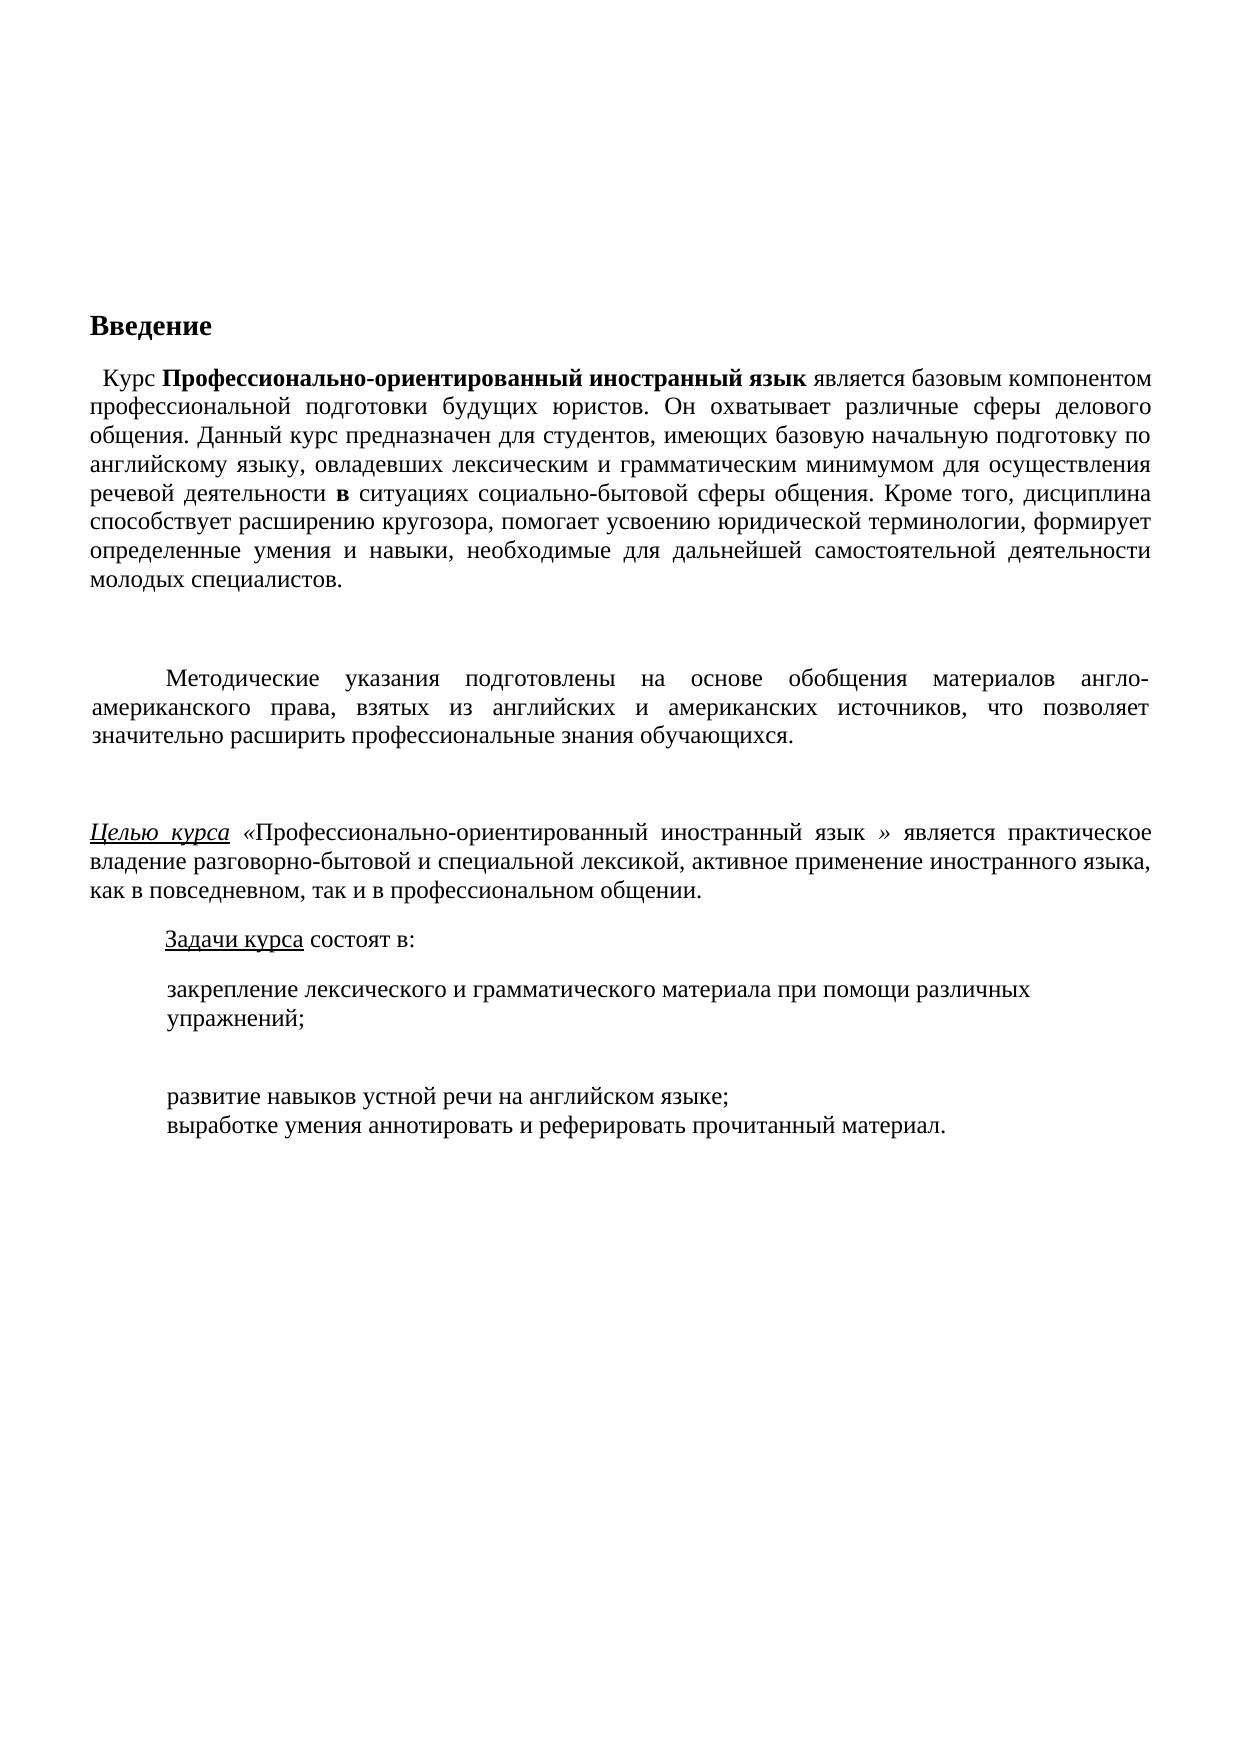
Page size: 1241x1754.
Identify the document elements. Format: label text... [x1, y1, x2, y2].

text Задачи курса состоят в: [164, 924, 1152, 953]
text Курс Профессионально-ориентированный иностранный язык является базовым компонентом профессиональной подготовки будущих юристов. Он охватывает различные сферы делового общения. Данный курс предназначен для студентов, имеющих базовую начальную подготовку по английскому языку, овладевших лексическим и грамматическим минимумом для осуществления речевой деятельности в ситуациях социально-бытовой сферы общения. Кроме того, дисциплина способствует расширению кругозора, помогает усвоению юридической терминологии, формирует определенные умения и навыки, необходимые для дальнейшей самостоятельной деятельности молодых специалистов. [89, 363, 1152, 593]
text Целью курса «Профессионально-ориентированный иностранный язык » является практическое владение разговорно-бытовой и специальной лексикой, активное применение иностранного языка, как в повседневном, так и в профессиональном общении. [89, 817, 1152, 903]
list развитие навыков устной речи на английском языке; [128, 1081, 1152, 1110]
list выработке умения аннотировать и реферировать прочитанный материал. [128, 1110, 1152, 1138]
text Введение [89, 308, 1152, 342]
list закрепление лексического и грамматического материала при помощи различных упражнений; [128, 974, 1150, 1031]
text Методические указания подготовлены на основе обобщения материалов англо-американского права, взятых из английских и американских источников, что позволяет значительно расширить профессиональные знания обучающихся. [92, 663, 1150, 749]
